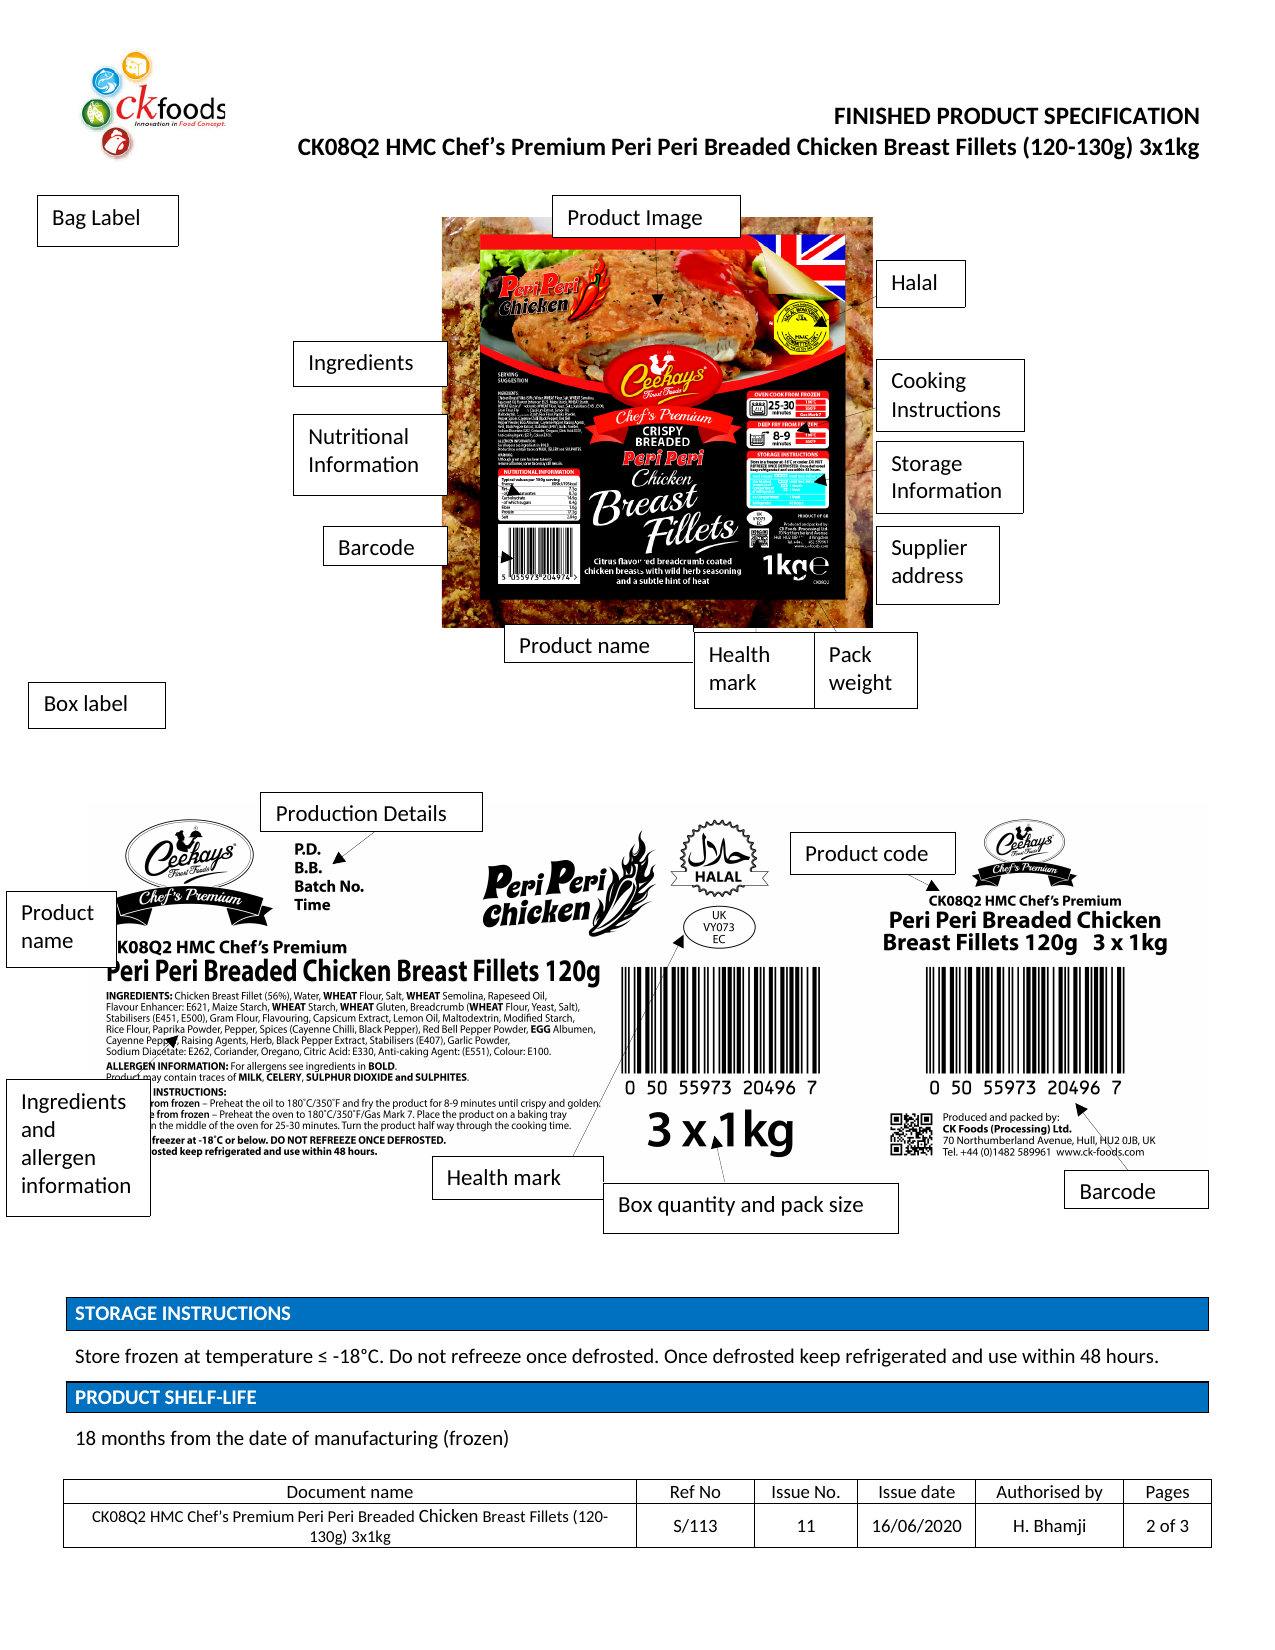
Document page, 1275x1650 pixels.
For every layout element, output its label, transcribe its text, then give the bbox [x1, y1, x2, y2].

text Store frozen at temperature ≤ -18ᵒC. Do not refreeze once defrosted. Once defrosted keep refrigerated and use within 48 hours. [75, 1343, 1200, 1369]
picture [85, 804, 1209, 1171]
text PRODUCT SHELF-LIFE [67, 1383, 1208, 1412]
picture [78, 48, 226, 163]
text 18 months from the date of manufacturing (frozen) [75, 1426, 1200, 1451]
picture [441, 217, 873, 628]
text STORAGE INSTRUCTIONS [67, 1298, 1208, 1330]
